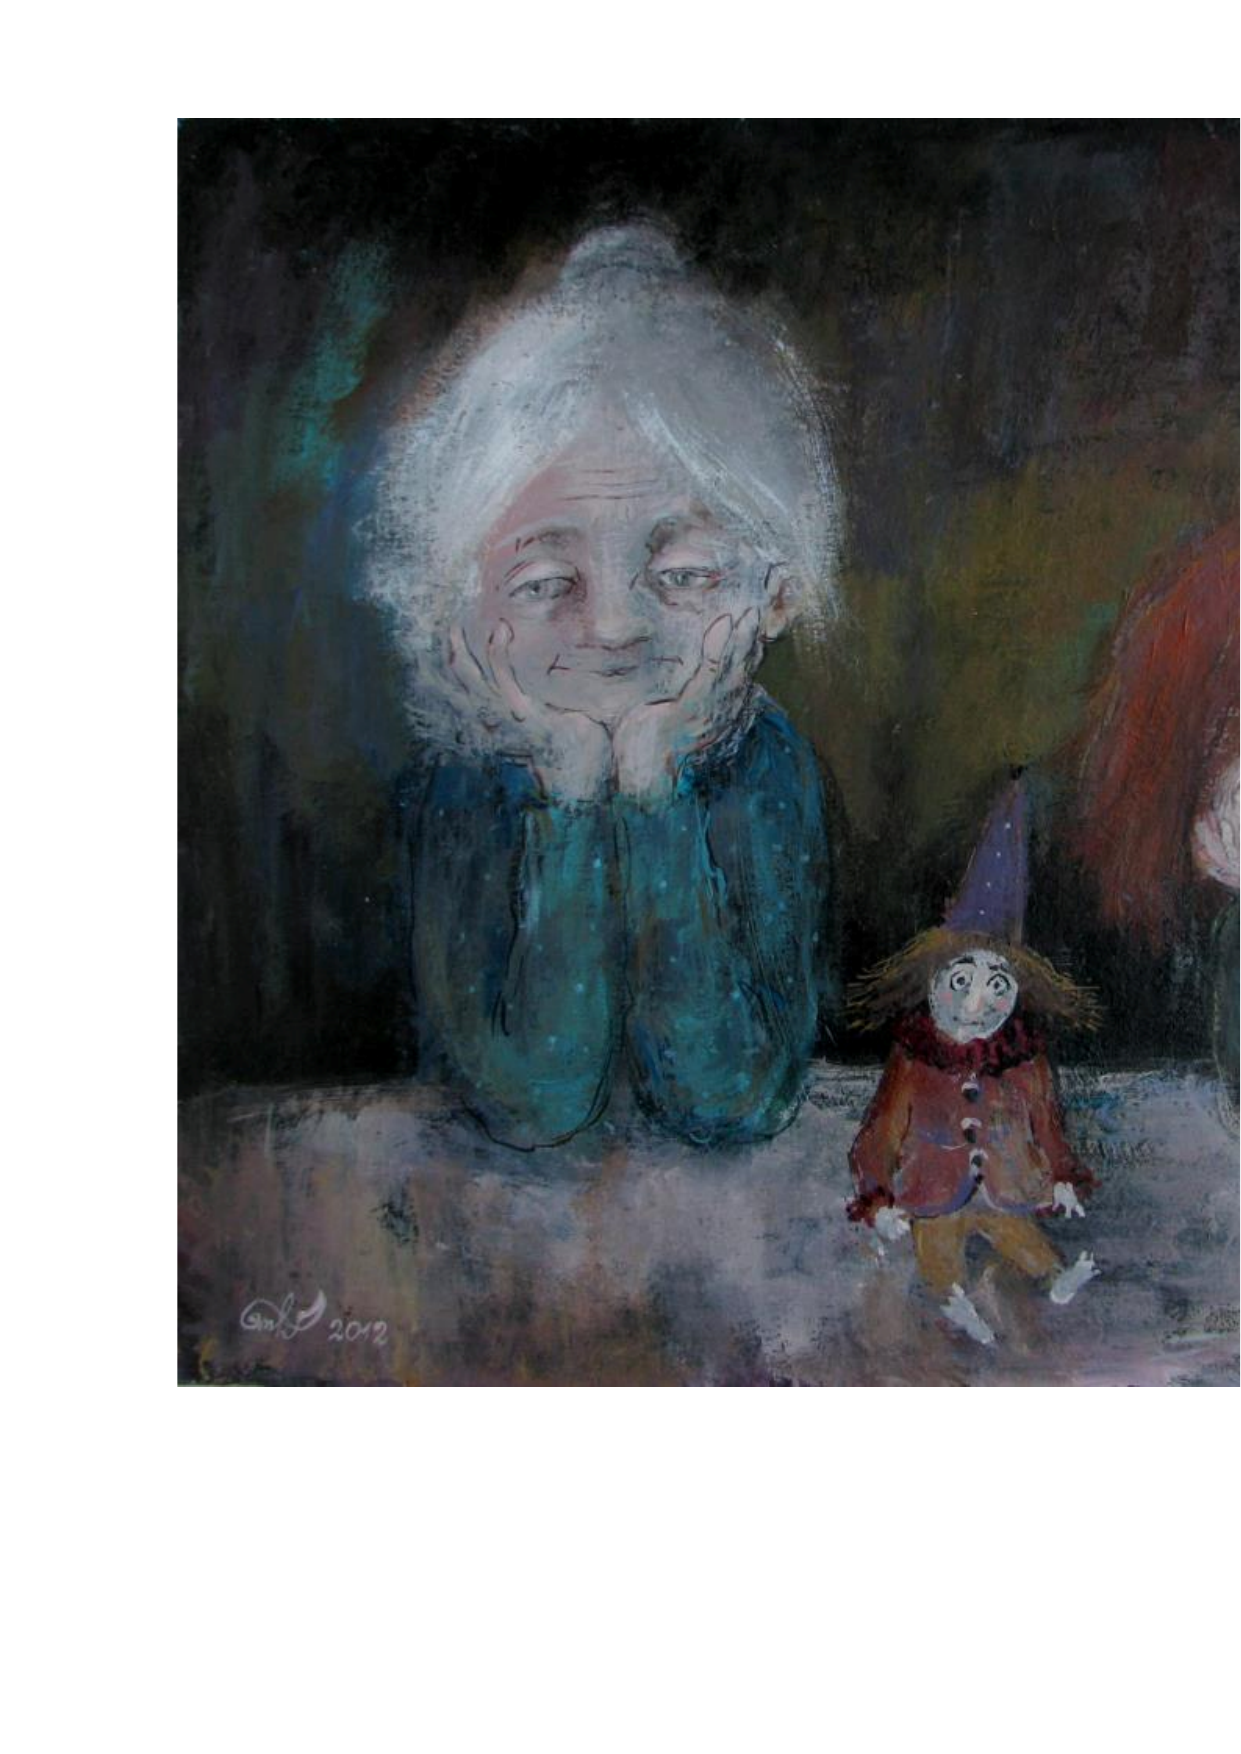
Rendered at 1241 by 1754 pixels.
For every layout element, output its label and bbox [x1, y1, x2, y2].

picture [177, 118, 1241, 1387]
